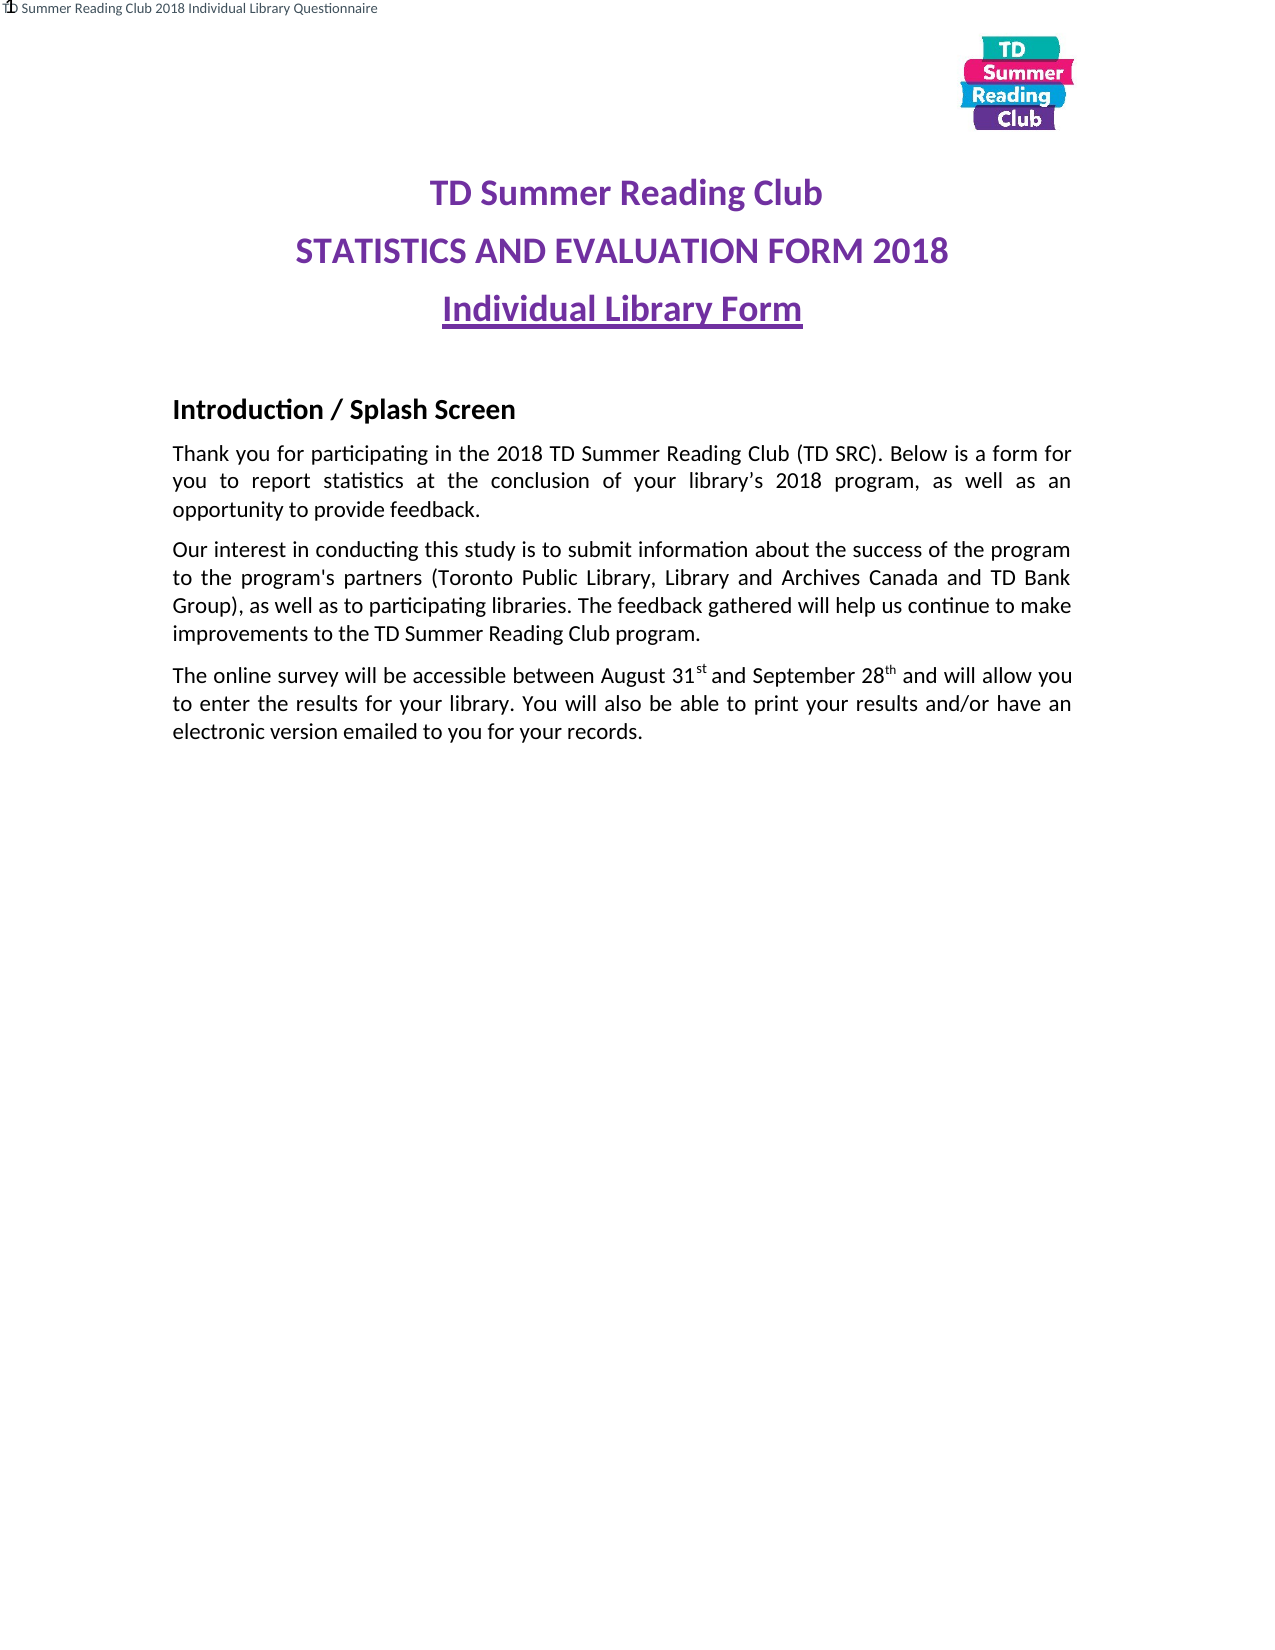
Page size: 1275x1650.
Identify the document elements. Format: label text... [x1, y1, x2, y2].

text Individual Library Form [442, 285, 1110, 331]
text Our interest in conducting this study is to submit information about the success of the program to the program's partners (Toronto Public Library, Library and Archives Canada and TD Bank Group), as well as to participating libraries. The feedback gathered will help us continue to make improvements to the TD Summer Reading Club program. [172, 535, 1073, 647]
subtitle Introduction / Splash Screen [172, 391, 1110, 427]
text The online survey will be accessible between August 31st and September 28th and will allow you to enter the results for your library. You will also be able to print your results and/or have an electronic version emailed to you for your records. [172, 659, 1073, 745]
text Thank you for participating in the 2018 TD Summer Reading Club (TD SRC). Below is a form for you to report statistics at the conclusion of your library’s 2018 program, as well as an opportunity to provide feedback. [172, 439, 1073, 523]
picture [935, 11, 1099, 155]
subtitle TD Summer Reading Club STATISTICS AND EVALUATION FORM 2018 [295, 169, 951, 273]
